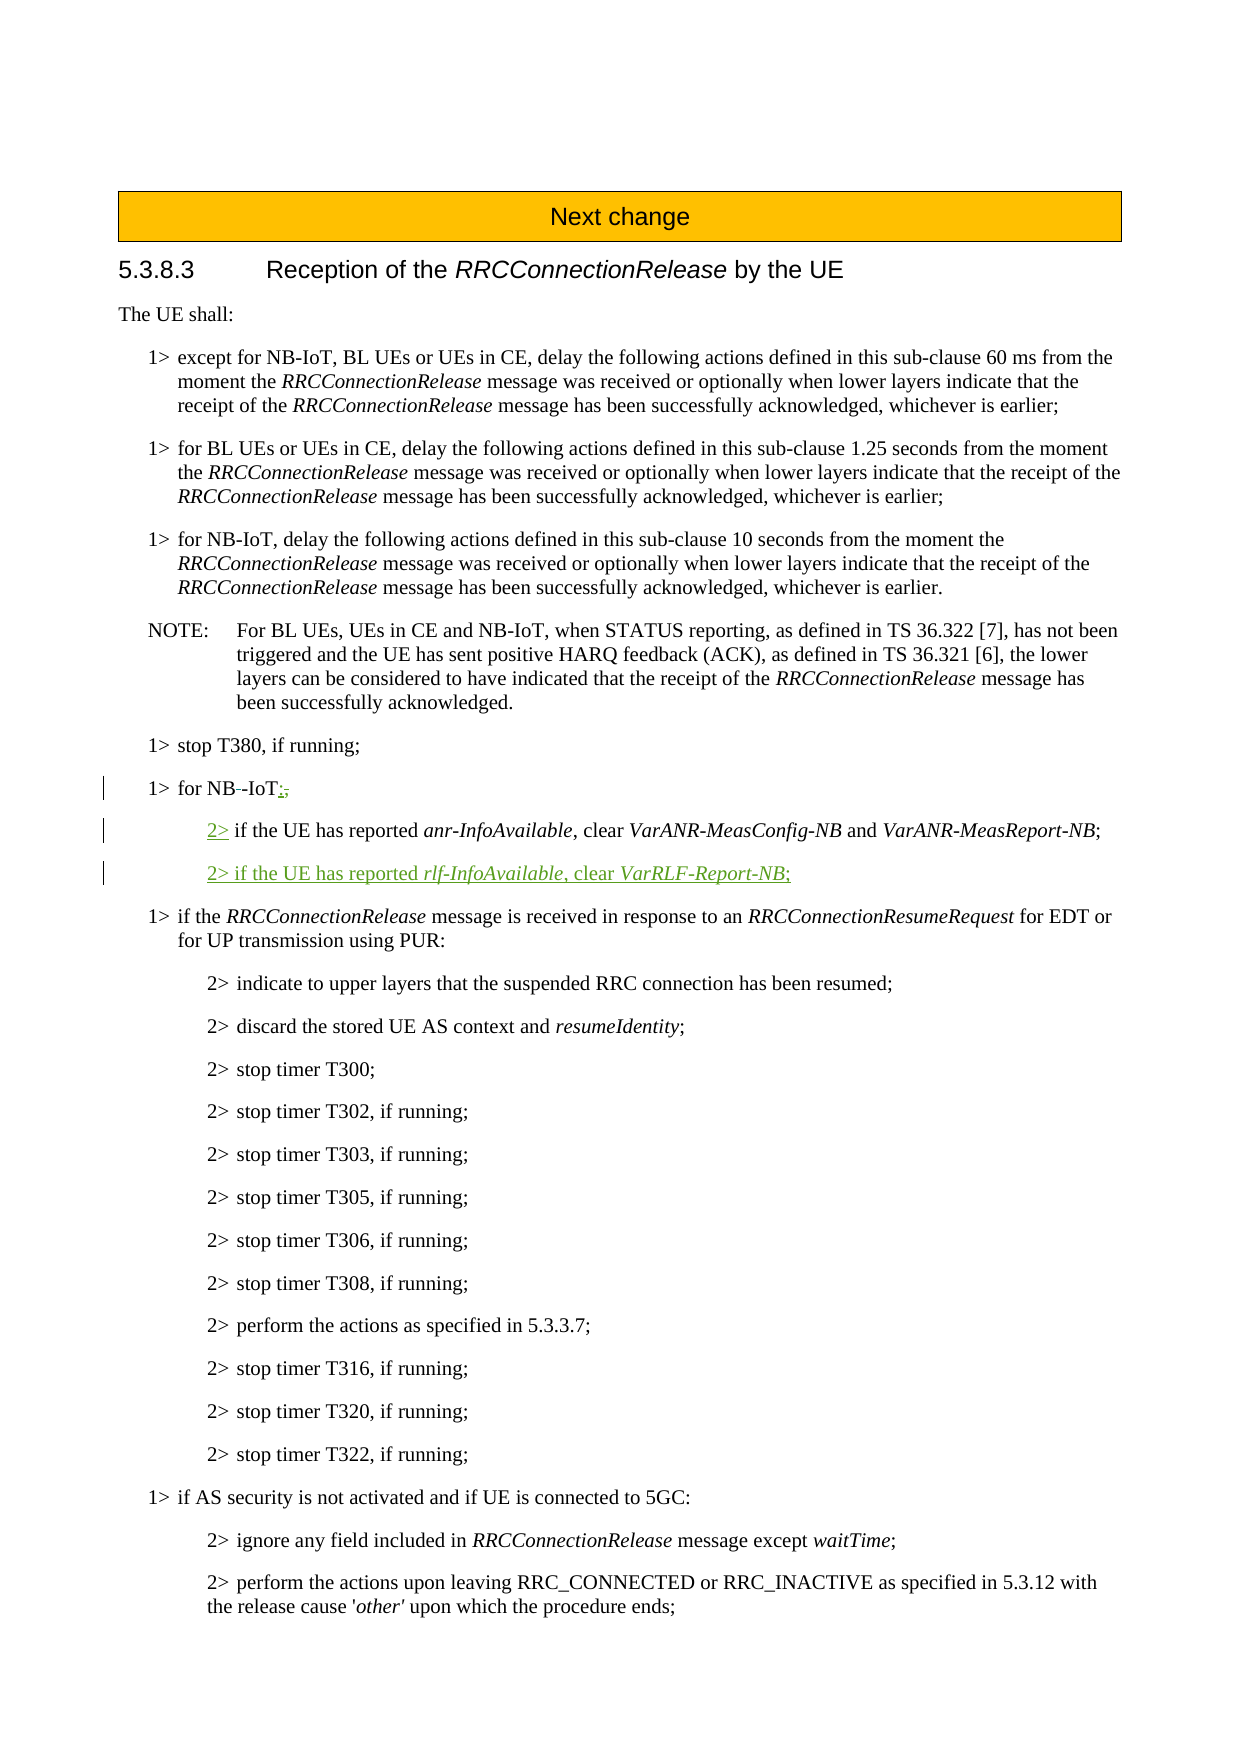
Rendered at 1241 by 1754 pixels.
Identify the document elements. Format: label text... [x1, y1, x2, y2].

text 1> for NB-IoT, delay the following actions defined in this sub-clause 10 seconds from the moment the RRCConnectionRelease message was received or optionally when lower layers indicate that the receipt of the RRCConnectionRelease message has been successfully acknowledged, whichever is earlier. [148, 527, 1122, 599]
text 2> stop timer T303, if running; [207, 1142, 1122, 1166]
text if the UE has reported anr-InfoAvailable, clear VarANR-MeasConfig-NB and VarANR-MeasReport-NB; [207, 818, 1122, 842]
text 2> perform the actions as specified in 5.3.3.7; [207, 1313, 1122, 1337]
text 2> stop timer T300; [207, 1057, 1122, 1081]
text 1> for NB-IoT [148, 776, 1122, 800]
text 2> stop timer T305, if running; [207, 1185, 1122, 1209]
text 1> stop T380, if running; [148, 733, 1122, 757]
text 2> discard the stored UE AS context and resumeIdentity; [207, 1014, 1122, 1038]
text 2> stop timer T306, if running; [207, 1228, 1122, 1252]
text 2> stop timer T320, if running; [207, 1399, 1122, 1423]
text 2> stop timer T322, if running; [207, 1442, 1122, 1466]
text 1> except for NB-IoT, BL UEs or UEs in CE, delay the following actions defined in this sub-clause 60 ms from the moment the RRCConnectionRelease message was received or optionally when lower layers indicate that the receipt of the RRCConnectionRelease message has been successfully acknowledged, whichever is earlier; [148, 345, 1122, 417]
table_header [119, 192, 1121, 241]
text 1> if the RRCConnectionRelease message is received in response to an RRCConnectionResumeRequest for EDT or for UP transmission using PUR: [148, 904, 1122, 952]
text 1> for BL UEs or UEs in CE, delay the following actions defined in this sub-clause 1.25 seconds from the moment the RRCConnectionRelease message was received or optionally when lower layers indicate that the receipt of the RRCConnectionRelease message has been successfully acknowledged, whichever is earlier; [148, 436, 1122, 508]
text 2> ignore any field included in RRCConnectionRelease message except waitTime; [207, 1527, 1122, 1552]
text 2> stop timer T308, if running; [207, 1271, 1122, 1295]
text 2> indicate to upper layers that the suspended RRC connection has been resumed; [207, 971, 1122, 995]
text 1> if AS security is not activated and if UE is connected to 5GC: [148, 1485, 1122, 1509]
text 2> stop timer T316, if running; [207, 1356, 1122, 1380]
text NOTE: For BL UEs, UEs in CE and NB-IoT, when STATUS reporting, as defined in TS 36.322 [7], has not been triggered and the UE has sent positive HARQ feedback (ACK), as defined in TS 36.321 [6], the lower layers can be considered to have indicated that the receipt of the RRCConnectionRelease message has been successfully acknowledged. [148, 618, 1122, 714]
text 2> perform the actions upon leaving RRC_CONNECTED or RRC_INACTIVE as specified in 5.3.12 with the release cause 'other' upon which the procedure ends; [207, 1570, 1122, 1618]
text 2> stop timer T302, if running; [207, 1099, 1122, 1123]
subtitle 5.3.8.3 Reception of the RRCConnectionRelease by the UE [118, 255, 1122, 283]
text The UE shall: [118, 302, 1122, 326]
